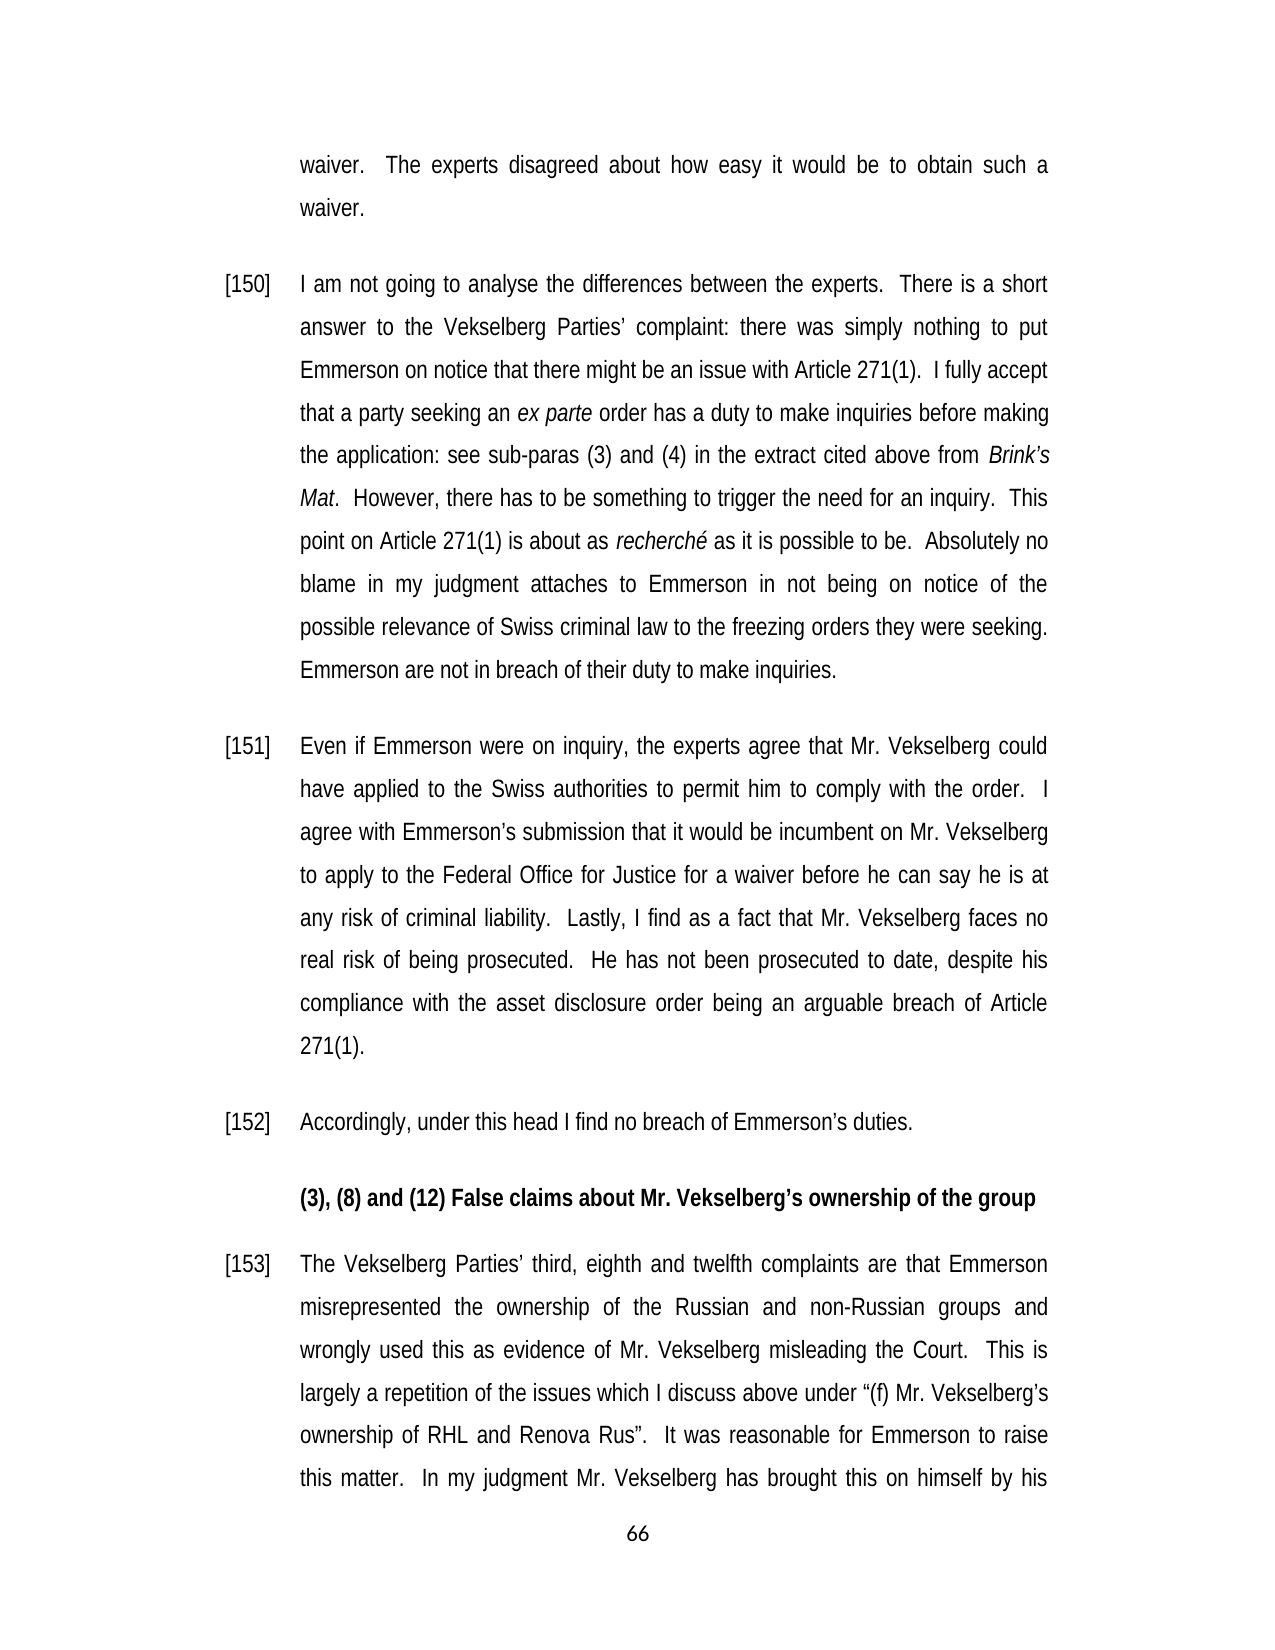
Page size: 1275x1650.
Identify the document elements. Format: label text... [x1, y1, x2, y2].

list Even if Emmerson were on inquiry, the experts agree that Mr. Vekselberg could have applied to the Swiss authorities to permit him to comply with the order. I agree with Emmerson’s submission that it would be incumbent on Mr. Vekselberg to apply to the Federal Office for Justice for a waiver before he can say he is at any risk of criminal liability. Lastly, I find as a fact that Mr. Vekselberg faces no real risk of being prosecuted. He has not been prosecuted to date, despite his compliance with the asset disclosure order being an arguable breach of Article 271(1). [225, 731, 1050, 1060]
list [225, 150, 1050, 222]
list I am not going to analyse the differences between the experts. There is a short answer to the Vekselberg Parties’ complaint: there was simply nothing to put Emmerson on notice that there might be an issue with Article 271(1). I fully accept that a party seeking an ex parte order has a duty to make inquiries before making the application: see sub-paras (3) and (4) in the extract cited above from Brink’s Mat. However, there has to be something to trigger the need for an inquiry. This point on Article 271(1) is about as recherché as it is possible to be. Absolutely no blame in my judgment attaches to Emmerson in not being on notice of the possible relevance of Swiss criminal law to the freezing orders they were seeking. Emmerson are not in breach of their duty to make inquiries. [225, 269, 1050, 684]
list (3), (8) and (12) False claims about Mr. Vekselberg’s ownership of the group [300, 1183, 1050, 1212]
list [225, 1249, 1050, 1492]
list Accordingly, under this head I find no breach of Emmerson’s duties. [225, 1107, 1050, 1136]
